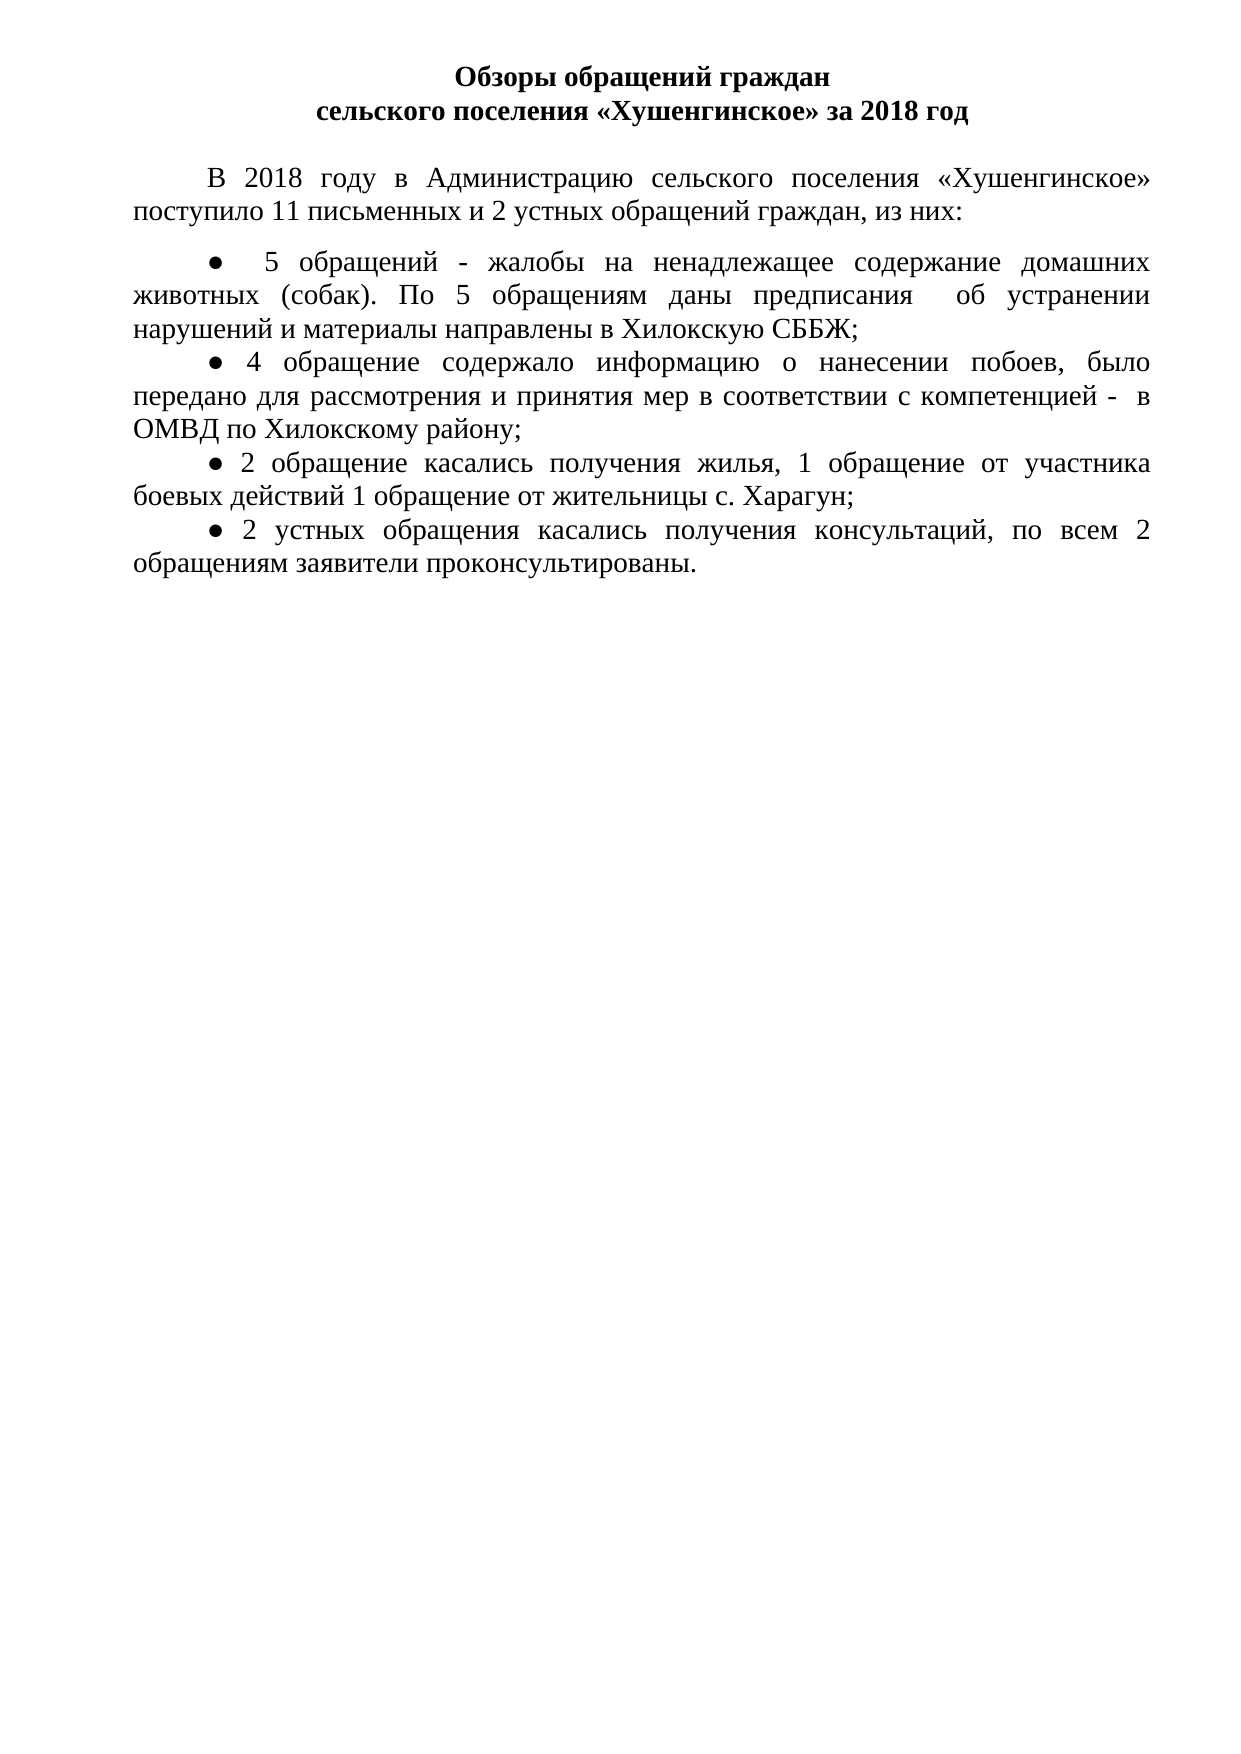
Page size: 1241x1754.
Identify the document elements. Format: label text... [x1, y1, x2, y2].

text ● 2 устных обращения касались получения консультаций, по всем 2 обращениям заявители проконсультированы. [133, 512, 1152, 579]
text ● 5 обращений - жалобы на ненадлежащее содержание домашних животных (собак). По 5 обращениям даны предписания об устранении нарушений и материалы направлены в Хилокскую СББЖ; [133, 244, 1152, 344]
text сельского поселения «Хушенгинское» за 2018 год [133, 93, 1152, 126]
text ● 2 обращение касались получения жилья, 1 обращение от участника боевых действий 1 обращение от жительницы с. Харагун; [133, 445, 1152, 512]
text В 2018 году в Администрацию сельского поселения «Хушенгинское» поступило 11 письменных и 2 устных обращений граждан, из них: [133, 160, 1152, 227]
text ● 4 обращение содержало информацию о нанесении побоев, было передано для рассмотрения и принятия мер в соответствии с компетенцией - в ОМВД по Хилокскому району; [133, 344, 1152, 445]
text Обзоры обращений граждан [133, 59, 1152, 93]
